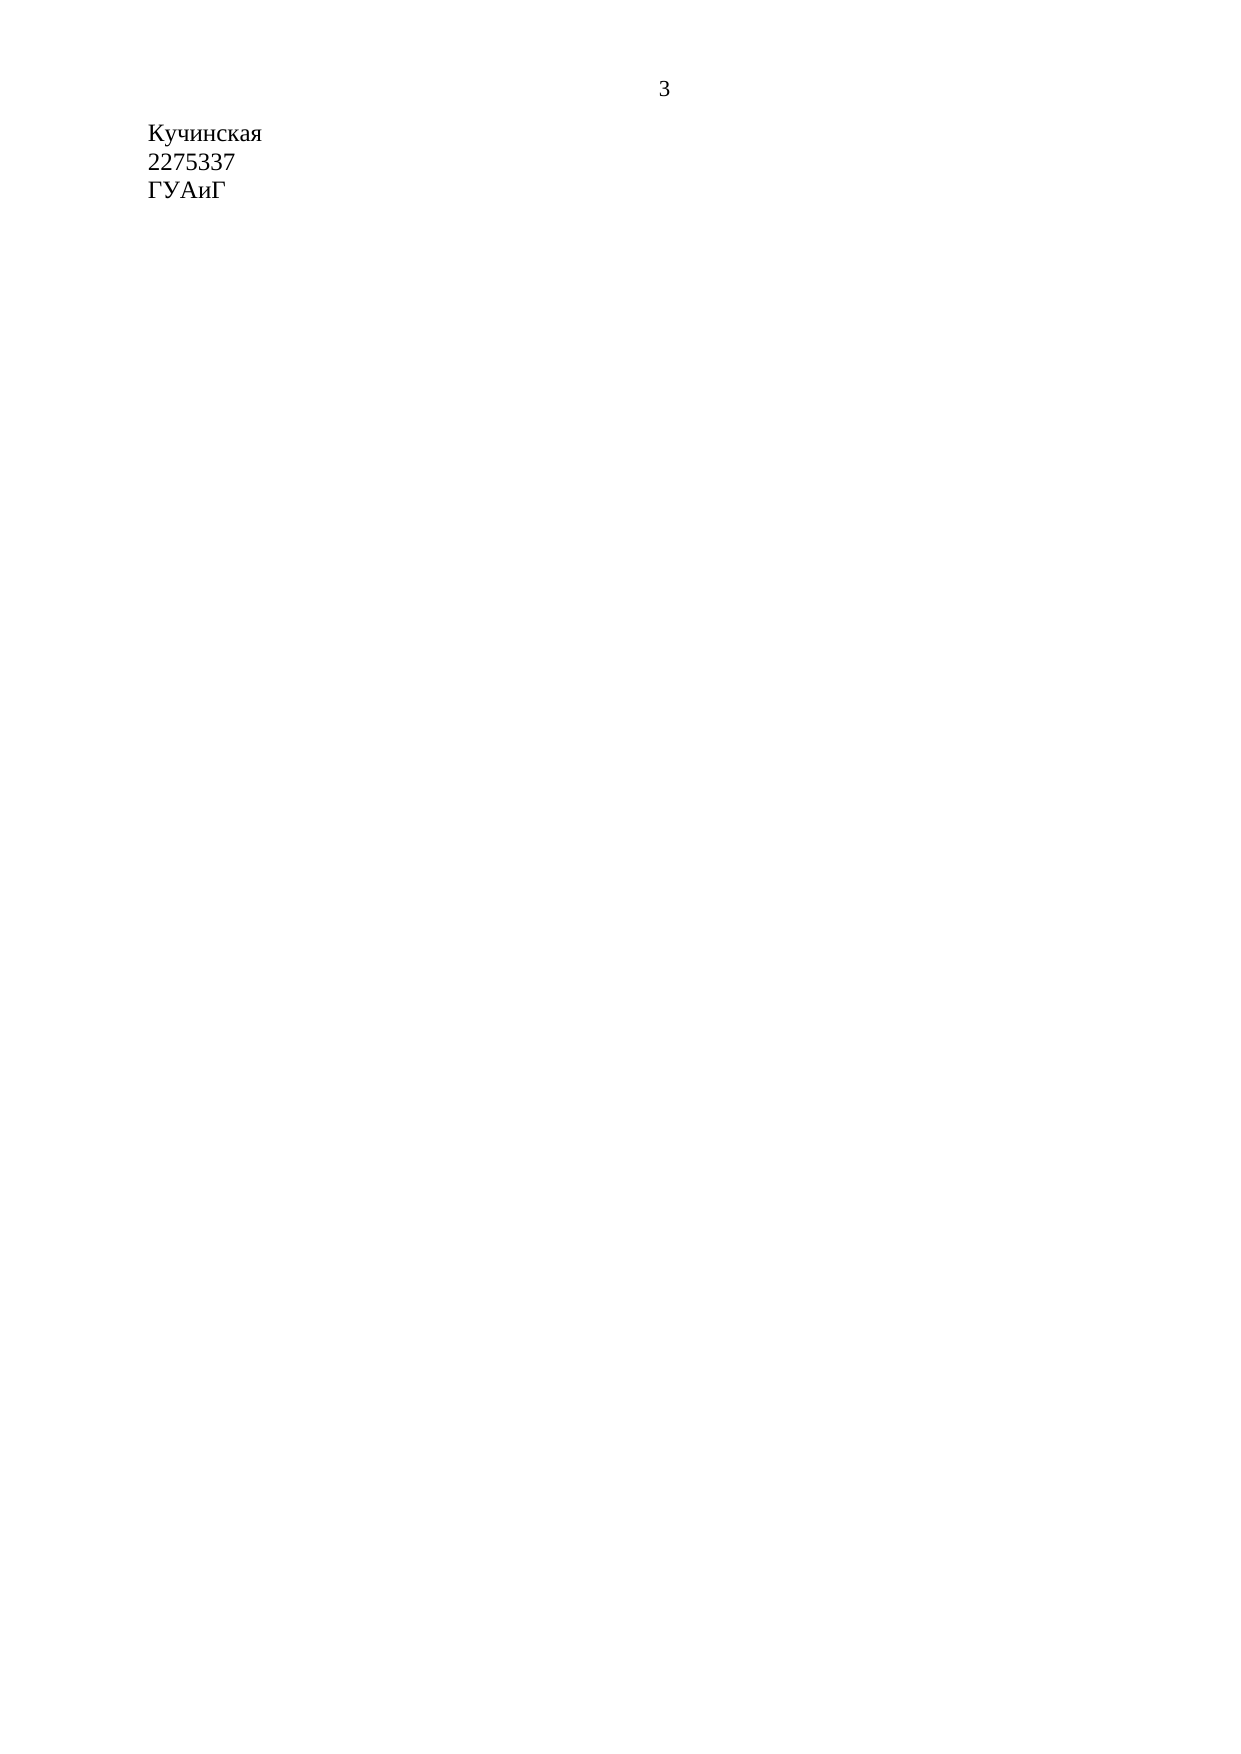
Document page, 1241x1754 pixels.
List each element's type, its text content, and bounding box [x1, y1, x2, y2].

text 2275337 [148, 147, 1181, 176]
text Кучинская [148, 118, 1181, 147]
text ГУАиГ [148, 176, 1181, 204]
